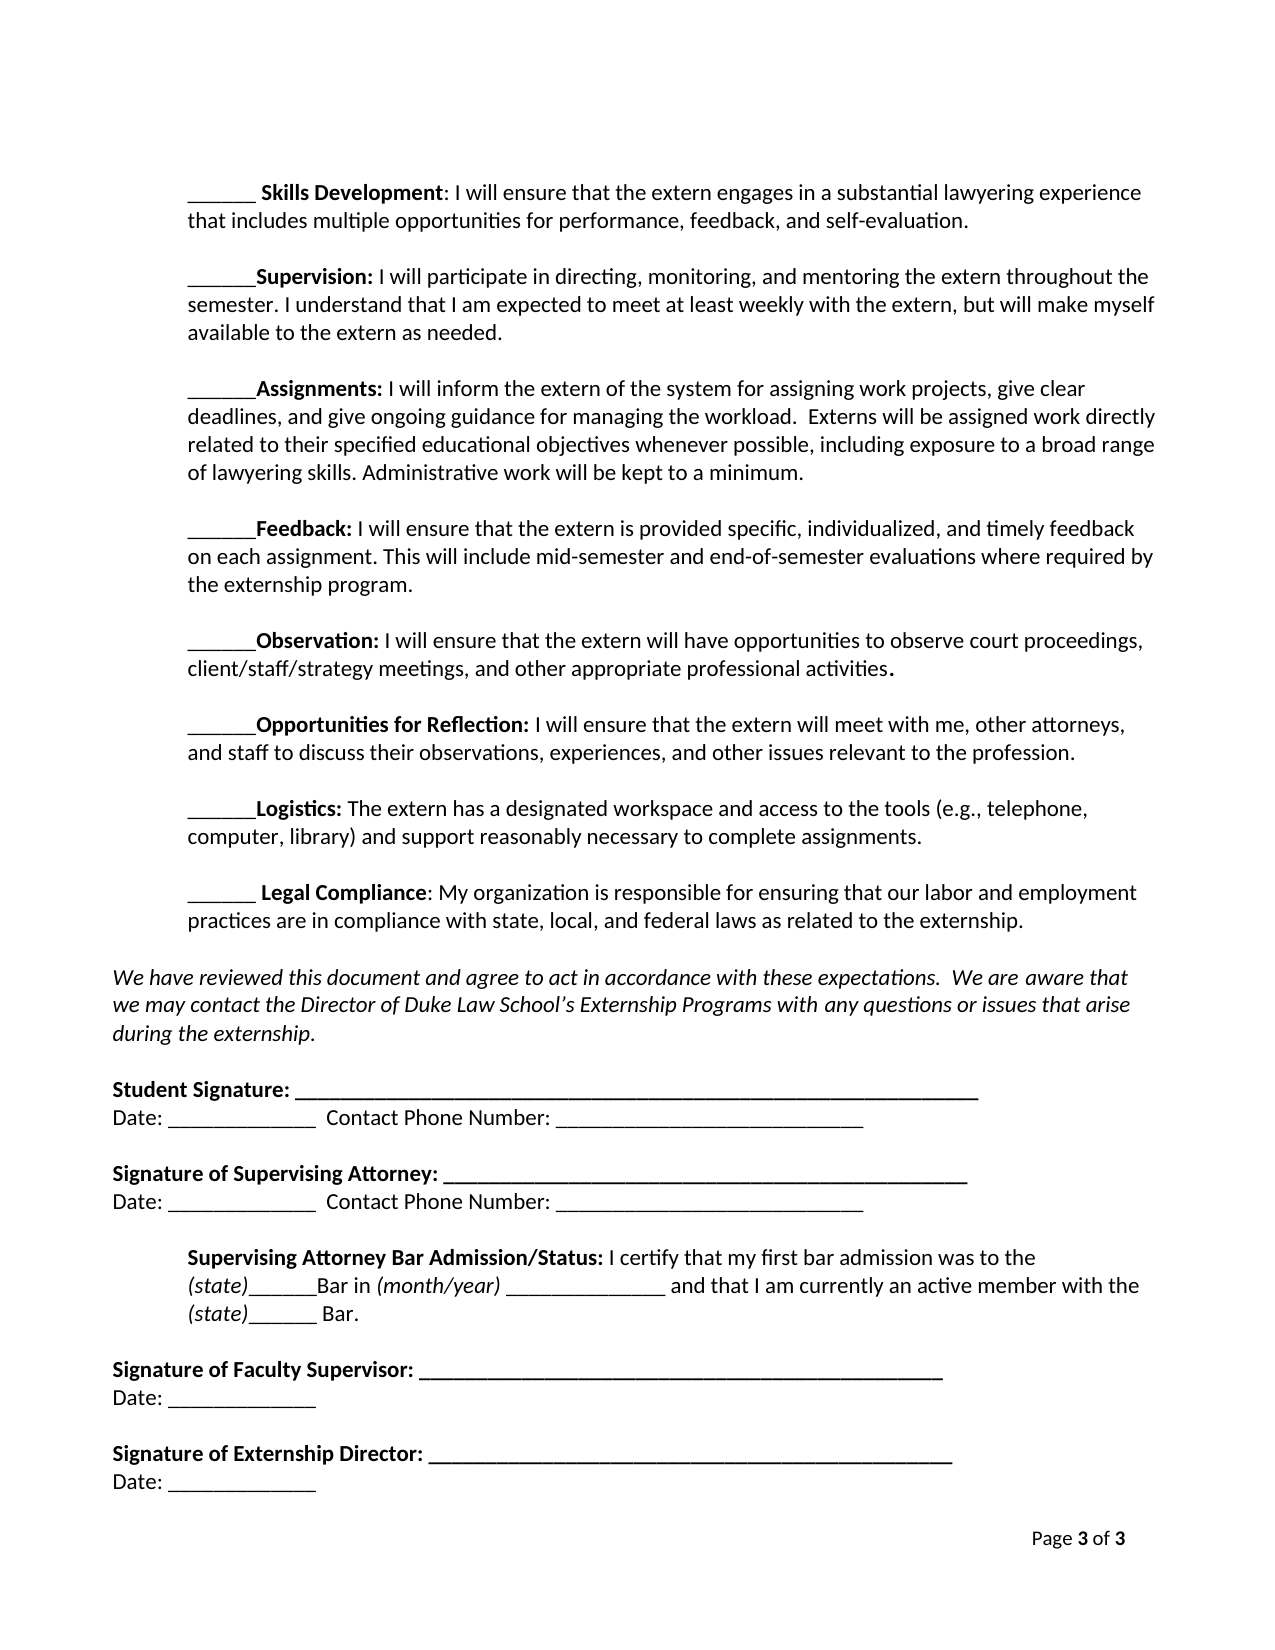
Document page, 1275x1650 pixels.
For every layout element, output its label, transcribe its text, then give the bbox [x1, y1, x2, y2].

text We have reviewed this document and agree to act in accordance with these expectations. We are aware that we may contact the Director of Duke Law School’s Externship Programs with any questions or issues that arise during the externship. [112, 963, 1162, 1047]
text ______Observation: I will ensure that the extern will have opportunities to observe court proceedings, client/staff/strategy meetings, and other appropriate professional activities. [187, 626, 1162, 682]
text ______Opportunities for Reflection: I will ensure that the extern will meet with me, other attorneys, and staff to discuss their observations, experiences, and other issues relevant to the profession. [187, 710, 1162, 766]
text ______Supervision: I will participate in directing, monitoring, and mentoring the extern throughout the semester. I understand that I am expected to meet at least weekly with the extern, but will make myself available to the extern as needed. [187, 262, 1162, 346]
text Signature of Faculty Supervisor: ______________________________________________ [112, 1355, 1162, 1383]
text Student Signature: ____________________________________________________________ [112, 1075, 1162, 1103]
text ______Assignments: I will inform the extern of the system for assigning work projects, give clear deadlines, and give ongoing guidance for managing the workload. Externs will be assigned work directly related to their specified educational objectives whenever possible, including exposure to a broad range of lawyering skills. Administrative work will be kept to a minimum. [187, 374, 1162, 486]
text Date: _____________ [112, 1467, 1162, 1495]
text ______ Legal Compliance: My organization is responsible for ensuring that our labor and employment practices are in compliance with state, local, and federal laws as related to the externship. [187, 878, 1162, 934]
text Signature of Supervising Attorney: ______________________________________________ [112, 1159, 1162, 1187]
text ______ Skills Development: I will ensure that the extern engages in a substantial lawyering experience that includes multiple opportunities for performance, feedback, and self-evaluation. [187, 178, 1162, 234]
text Supervising Attorney Bar Admission/Status: I certify that my first bar admission was to the (state)______Bar in (month/year) ______________ and that I am currently an active member with the (state)______ Bar. [187, 1243, 1162, 1327]
text ______Logistics: The extern has a designated workspace and access to the tools (e.g., telephone, computer, library) and support reasonably necessary to complete assignments. [187, 794, 1162, 851]
text ______Feedback: I will ensure that the extern is provided specific, individualized, and timely feedback on each assignment. This will include mid-semester and end-of-semester evaluations where required by the externship program. [187, 514, 1162, 598]
text Date: _____________ Contact Phone Number: ___________________________ [112, 1187, 1162, 1215]
text Date: _____________ Contact Phone Number: ___________________________ [112, 1103, 1162, 1131]
text Date: _____________ [112, 1383, 1162, 1411]
text Signature of Externship Director: ______________________________________________ [112, 1439, 1162, 1467]
